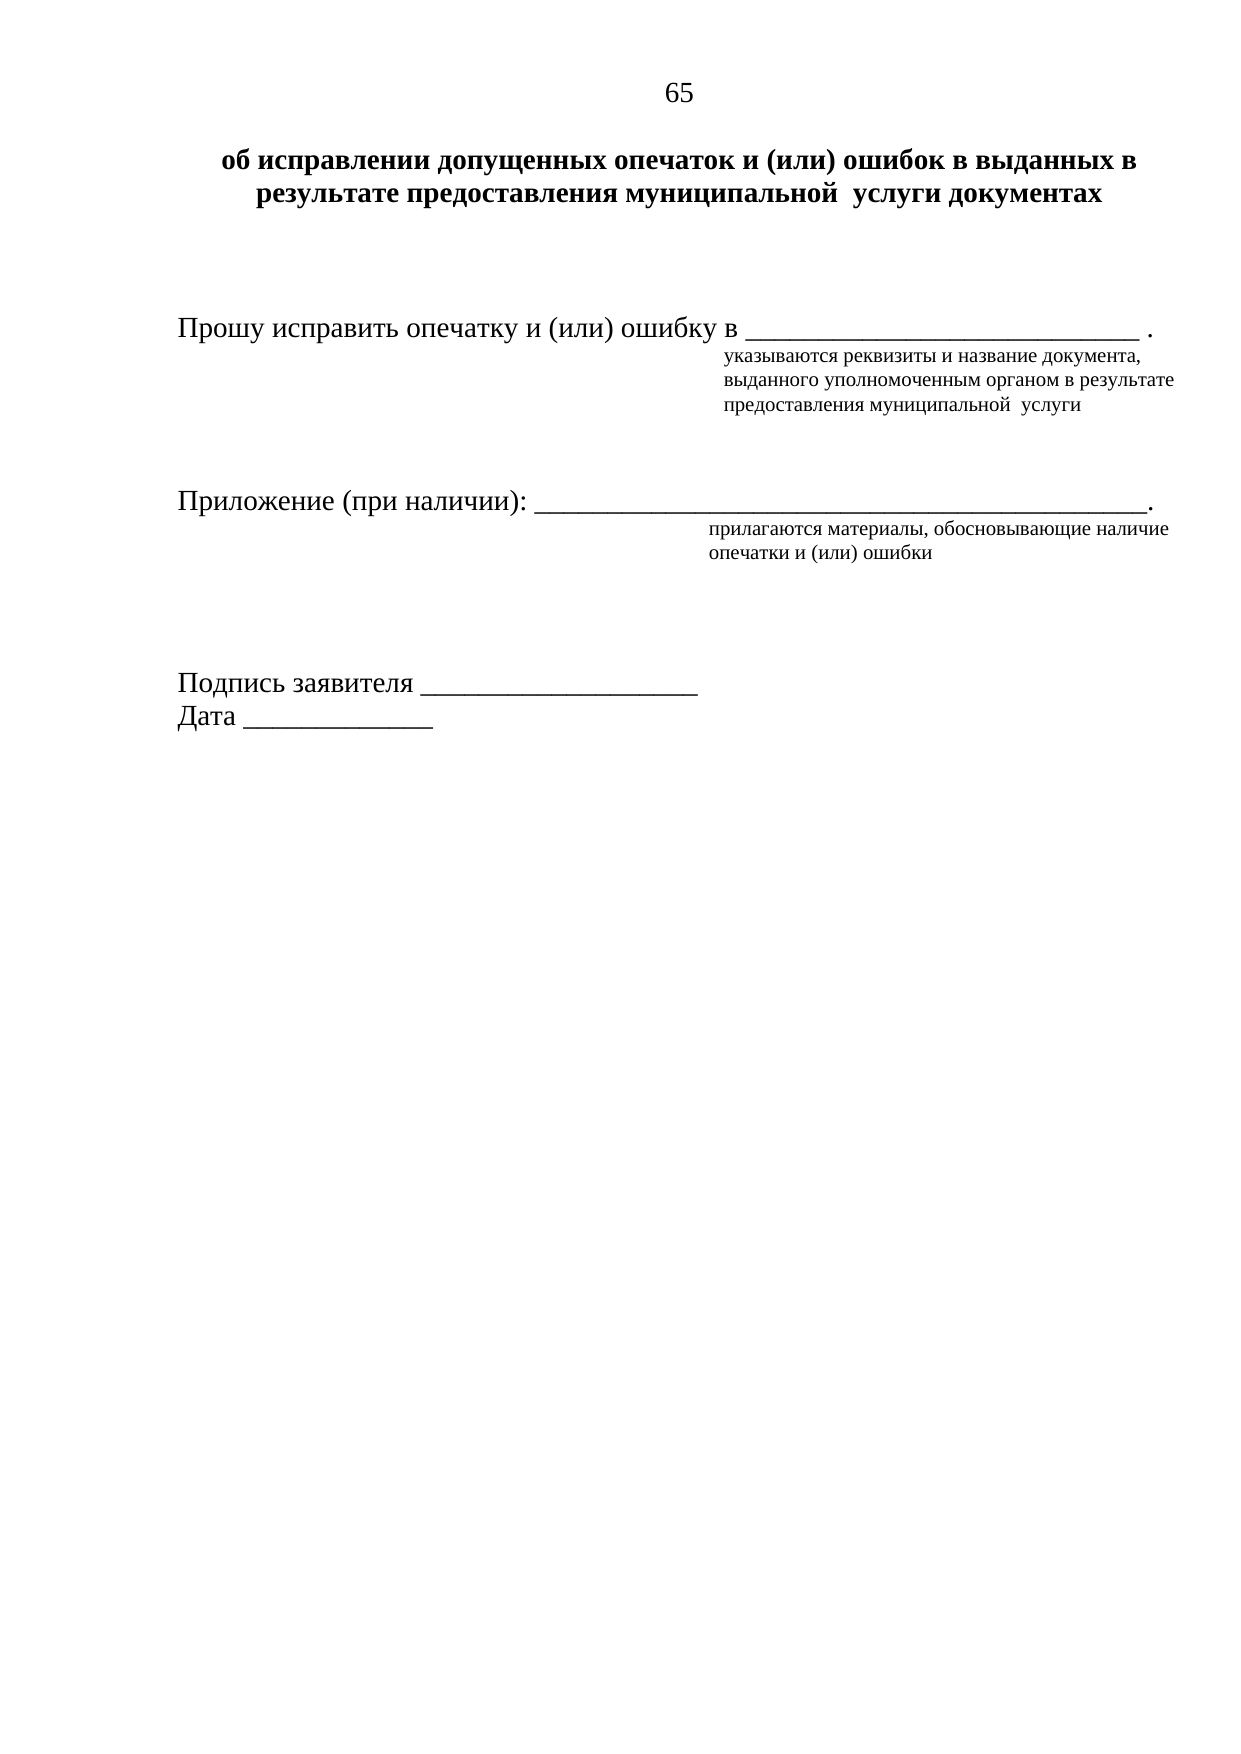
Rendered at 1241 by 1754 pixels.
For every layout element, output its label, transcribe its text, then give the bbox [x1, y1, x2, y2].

text предоставления муниципальной услуги [177, 391, 1181, 416]
text опечатки и (или) ошибки [177, 540, 1181, 564]
text Приложение (при наличии): __________________________________________. [177, 483, 1181, 516]
text Подпись заявителя ___________________ [177, 665, 1181, 698]
text выданного уполномоченным органом в результате [177, 367, 1181, 391]
text Дата _____________ [177, 698, 1181, 732]
text об исправлении допущенных опечаток и (или) ошибок в выданных в результате предоставления муниципальной услуги документах [177, 142, 1181, 209]
text указываются реквизиты и название документа, [177, 343, 1181, 367]
text прилагаются материалы, обосновывающие наличие [177, 516, 1181, 540]
text Прошу исправить опечатку и (или) ошибку в ___________________________ . [177, 310, 1181, 343]
